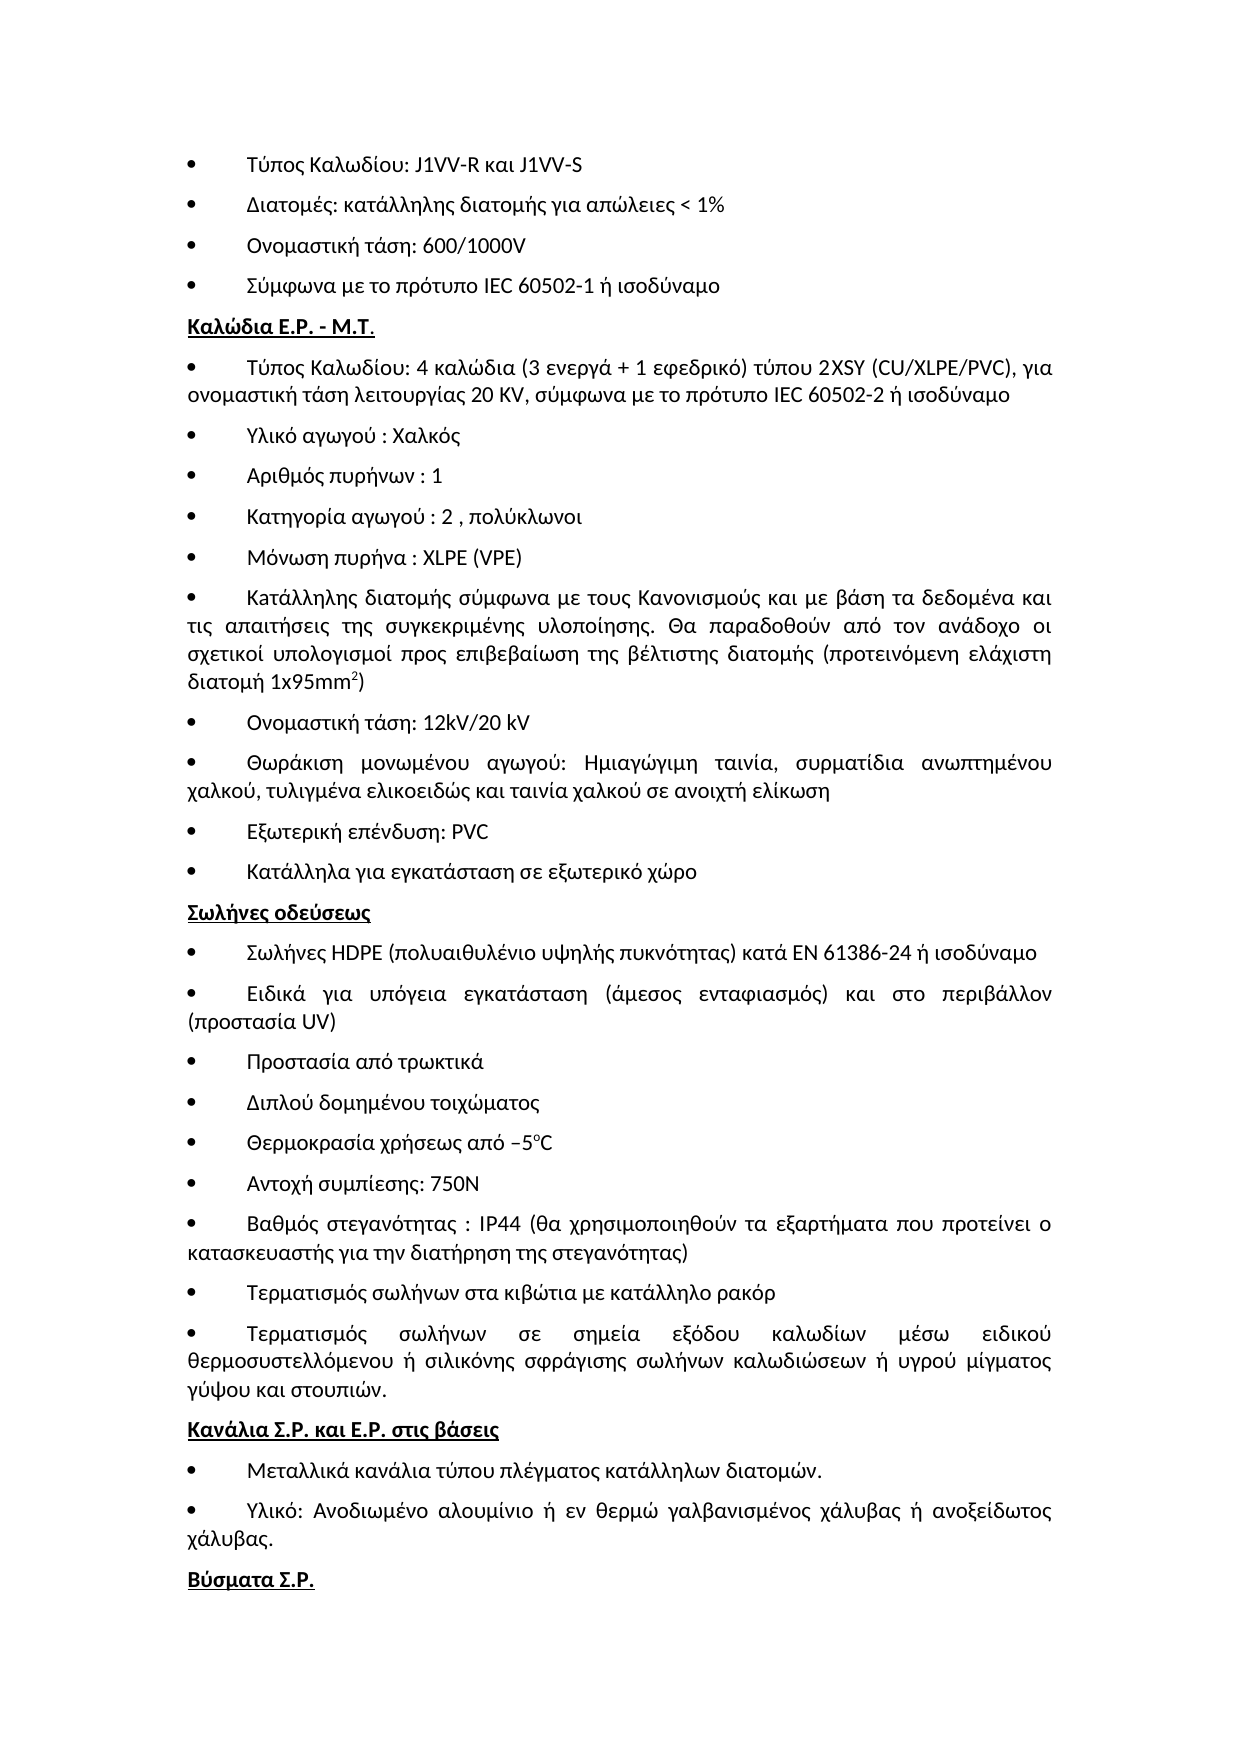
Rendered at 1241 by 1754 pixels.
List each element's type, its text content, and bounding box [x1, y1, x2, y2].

list Ειδικά για υπόγεια εγκατάσταση (άμεσος ενταφιασμός) και στο περιβάλλον (προστασία UV) [187, 979, 1053, 1035]
text Κανάλια Σ.Ρ. και Ε.Ρ. στις βάσεις [187, 1415, 1053, 1443]
list Μόνωση πυρήνα : XLPE (VPE) [187, 543, 1053, 571]
list Τύπος Καλωδίου: J1VV-R και J1VV-S [187, 150, 1053, 178]
list Ονομαστική τάση: 12kV/20 kV [187, 708, 1053, 736]
list Αριθμός πυρήνων : 1 [187, 462, 1053, 490]
text Σωλήνες οδεύσεως [187, 898, 1053, 926]
list Υλικό: Ανοδιωμένο αλουμίνιο ή εν θερμώ γαλβανισμένος χάλυβας ή ανοξείδωτος χάλυβας. [187, 1496, 1053, 1552]
list Διατομές: κατάλληλης διατομής για απώλειες < 1% [187, 191, 1053, 218]
list Kaτάλληλης διατομής σύμφωνα με τους Κανονισμούς και με βάση τα δεδομένα και τις απαιτήσεις της συγκεκριμένης υλοποίησης. Θα παραδοθούν από τον ανάδοχο οι σχετικοί υπολογισμοί προς επιβεβαίωση της βέλτιστης διατομής (προτεινόμενη ελάχιστη διατομή 1x95mm2) [187, 583, 1053, 695]
list Μεταλλικά κανάλια τύπου πλέγματος κατάλληλων διατομών. [187, 1456, 1053, 1484]
list Τύπος Καλωδίου: 4 καλώδια (3 ενεργά + 1 εφεδρικό) τύπου 2XSY (CU/XLPE/PVC), για ονομαστική τάση λειτουργίας 20 KV, σύμφωνα με το πρότυπο IEC 60502-2 ή ισοδύναμο [187, 353, 1053, 409]
list Προστασία από τρωκτικά [187, 1047, 1053, 1076]
list Σωλήνες HDPE (πολυαιθυλένιο υψηλής πυκνότητας) κατά ΕΝ 61386-24 ή ισοδύναμο [187, 938, 1053, 966]
list Θερμοκρασία χρήσεως από –5οC [187, 1128, 1053, 1157]
list Εξωτερική επένδυση: PVC [187, 817, 1053, 845]
list Θωράκιση μονωμένου αγωγού: Ημιαγώγιμη ταινία, συρματίδια ανωπτημένου χαλκού, τυλιγμένα ελικοειδώς και ταινία χαλκού σε ανοιχτή ελίκωση [187, 748, 1053, 804]
text Βύσματα Σ.Ρ. [187, 1565, 1053, 1593]
list Βαθμός στεγανότητας : ΙP44 (θα χρησιμοποιηθούν τα εξαρτήματα που προτείνει ο κατασκευαστής για την διατήρηση της στεγανότητας) [187, 1209, 1053, 1266]
list Κατάλληλα για εγκατάσταση σε εξωτερικό χώρο [187, 857, 1053, 885]
list Κατηγορία αγωγού : 2 , πολύκλωνοι [187, 502, 1053, 530]
list Υλικό αγωγού : Χαλκός [187, 421, 1053, 449]
list Διπλού δομημένου τοιχώματος [187, 1088, 1053, 1116]
text Καλώδια Ε.Ρ. - Μ.Τ. [187, 312, 1053, 340]
list Τερματισμός σωλήνων στα κιβώτια με κατάλληλο ρακόρ [187, 1278, 1053, 1306]
list Σύμφωνα με το πρότυπο IEC 60502-1 ή ισοδύναμο [187, 272, 1053, 299]
list Τερματισμός σωλήνων σε σημεία εξόδου καλωδίων μέσω ειδικού θερμοσυστελλόμενου ή σιλικόνης σφράγισης σωλήνων καλωδιώσεων ή υγρού μίγματος γύψου και στουπιών. [187, 1319, 1053, 1403]
list Αντοχή συμπίεσης: 750N [187, 1169, 1053, 1197]
list Ονομαστική τάση: 600/1000V [187, 231, 1053, 259]
